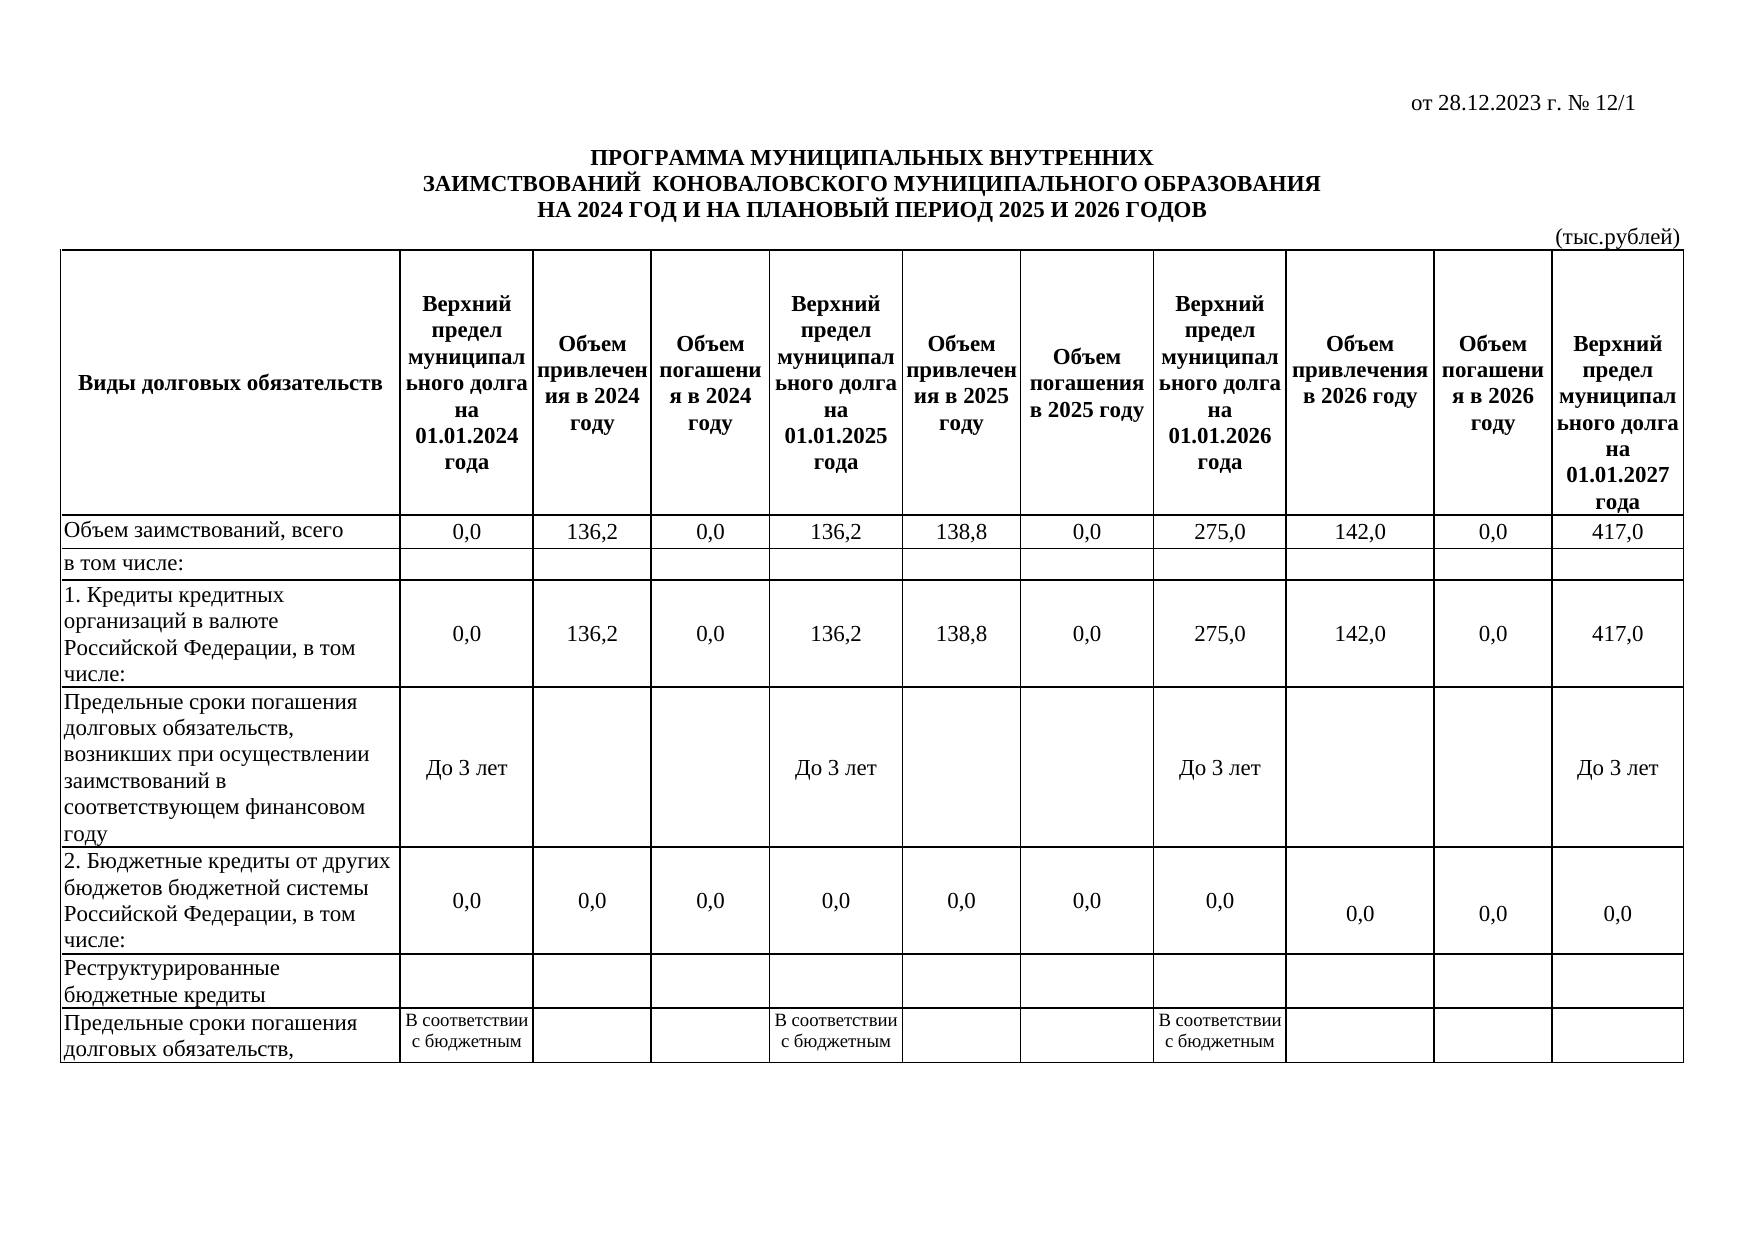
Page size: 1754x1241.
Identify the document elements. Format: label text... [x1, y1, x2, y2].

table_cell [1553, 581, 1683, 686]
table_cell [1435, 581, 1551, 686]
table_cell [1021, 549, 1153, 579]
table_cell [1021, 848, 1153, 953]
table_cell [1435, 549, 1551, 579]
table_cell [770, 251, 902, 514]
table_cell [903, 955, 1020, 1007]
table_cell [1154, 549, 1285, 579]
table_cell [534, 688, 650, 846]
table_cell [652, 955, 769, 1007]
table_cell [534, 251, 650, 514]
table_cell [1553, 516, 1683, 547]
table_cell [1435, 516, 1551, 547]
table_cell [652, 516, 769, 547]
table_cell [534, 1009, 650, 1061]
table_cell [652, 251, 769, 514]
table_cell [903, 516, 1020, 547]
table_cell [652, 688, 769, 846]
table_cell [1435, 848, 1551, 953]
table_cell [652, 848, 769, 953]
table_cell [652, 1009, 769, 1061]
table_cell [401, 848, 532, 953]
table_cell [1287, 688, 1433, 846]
text от 28.12.2023 г. № 12/1 [118, 89, 1636, 115]
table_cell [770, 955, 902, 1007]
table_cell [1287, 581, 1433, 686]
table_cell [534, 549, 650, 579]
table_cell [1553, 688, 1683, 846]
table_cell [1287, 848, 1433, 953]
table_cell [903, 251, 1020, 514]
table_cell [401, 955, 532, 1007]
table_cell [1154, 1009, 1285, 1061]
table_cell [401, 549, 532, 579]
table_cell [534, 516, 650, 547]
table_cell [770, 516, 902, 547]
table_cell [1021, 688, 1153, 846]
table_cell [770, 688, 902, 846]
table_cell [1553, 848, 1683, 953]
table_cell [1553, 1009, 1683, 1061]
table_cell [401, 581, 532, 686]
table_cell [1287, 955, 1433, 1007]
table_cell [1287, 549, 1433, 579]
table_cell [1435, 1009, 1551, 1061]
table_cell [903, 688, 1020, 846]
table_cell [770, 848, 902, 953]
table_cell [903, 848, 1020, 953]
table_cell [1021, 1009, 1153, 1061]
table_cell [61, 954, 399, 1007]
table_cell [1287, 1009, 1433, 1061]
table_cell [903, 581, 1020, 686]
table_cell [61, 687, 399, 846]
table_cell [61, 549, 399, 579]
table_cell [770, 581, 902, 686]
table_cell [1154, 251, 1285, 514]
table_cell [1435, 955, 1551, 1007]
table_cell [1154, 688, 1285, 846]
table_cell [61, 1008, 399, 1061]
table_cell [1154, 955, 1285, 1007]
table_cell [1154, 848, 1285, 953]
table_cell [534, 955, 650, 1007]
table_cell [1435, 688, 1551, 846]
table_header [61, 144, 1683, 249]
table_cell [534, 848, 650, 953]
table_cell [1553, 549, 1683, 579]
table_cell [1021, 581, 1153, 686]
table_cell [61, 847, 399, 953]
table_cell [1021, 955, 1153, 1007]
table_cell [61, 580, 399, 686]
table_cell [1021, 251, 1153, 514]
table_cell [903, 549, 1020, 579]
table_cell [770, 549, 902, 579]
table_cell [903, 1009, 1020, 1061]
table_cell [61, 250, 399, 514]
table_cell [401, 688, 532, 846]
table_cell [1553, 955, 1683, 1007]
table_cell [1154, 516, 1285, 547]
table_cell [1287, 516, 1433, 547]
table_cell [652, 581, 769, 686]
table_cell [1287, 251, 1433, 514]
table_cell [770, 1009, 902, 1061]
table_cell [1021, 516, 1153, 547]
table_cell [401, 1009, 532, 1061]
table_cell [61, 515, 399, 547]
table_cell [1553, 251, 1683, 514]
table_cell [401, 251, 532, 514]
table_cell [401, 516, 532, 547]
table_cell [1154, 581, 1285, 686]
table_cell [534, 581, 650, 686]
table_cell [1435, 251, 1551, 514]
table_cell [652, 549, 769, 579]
